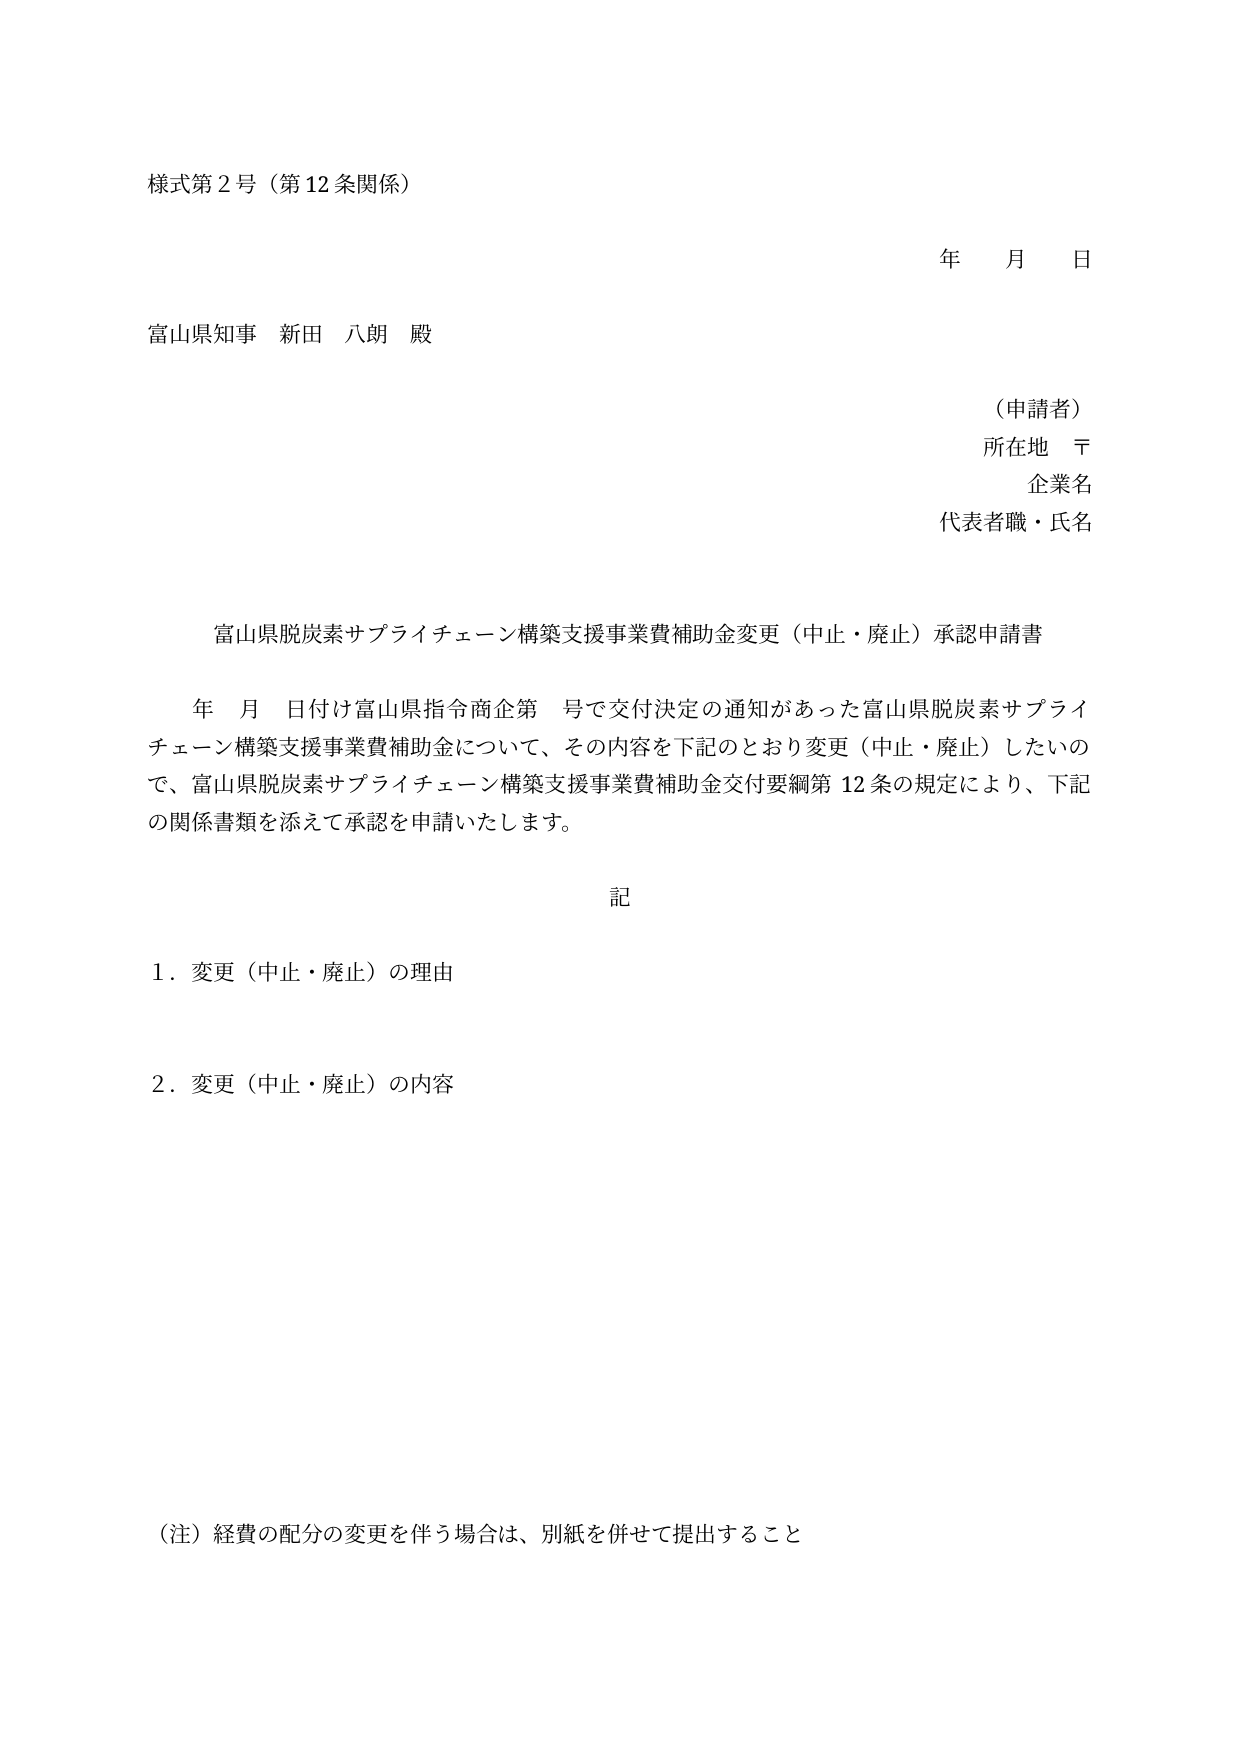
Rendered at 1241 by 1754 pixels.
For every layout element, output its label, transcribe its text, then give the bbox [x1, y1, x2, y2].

text 所在地 〒 [148, 427, 1092, 464]
text 富山県知事 新田 八朗 殿 [148, 314, 1092, 352]
text 年 月 日 [148, 239, 1092, 277]
text 年 月 日付け富山県指令商企第 号で交付決定の通知があった富山県脱炭素サプライチェーン構築支援事業費補助金について、その内容を下記のとおり変更（中止・廃止）したいので、富山県脱炭素サプライチェーン構築支援事業費補助金交付要綱第12条の規定により、下記の関係書類を添えて承認を申請いたします。 [148, 689, 1092, 839]
text 様式第２号（第12条関係） [148, 164, 1092, 202]
text （申請者） [148, 389, 1092, 427]
text 代表者職・氏名 [148, 502, 1092, 539]
text １．変更（中止・廃止）の理由 [148, 952, 1092, 989]
text ２．変更（中止・廃止）の内容 [148, 1064, 1092, 1102]
text （注）経費の配分の変更を伴う場合は、別紙を併せて提出すること [148, 1514, 1092, 1552]
text 記 [148, 877, 1092, 914]
text 企業名 [148, 464, 1092, 502]
text 富山県脱炭素サプライチェーン構築支援事業費補助金変更（中止・廃止）承認申請書 [148, 614, 1092, 652]
